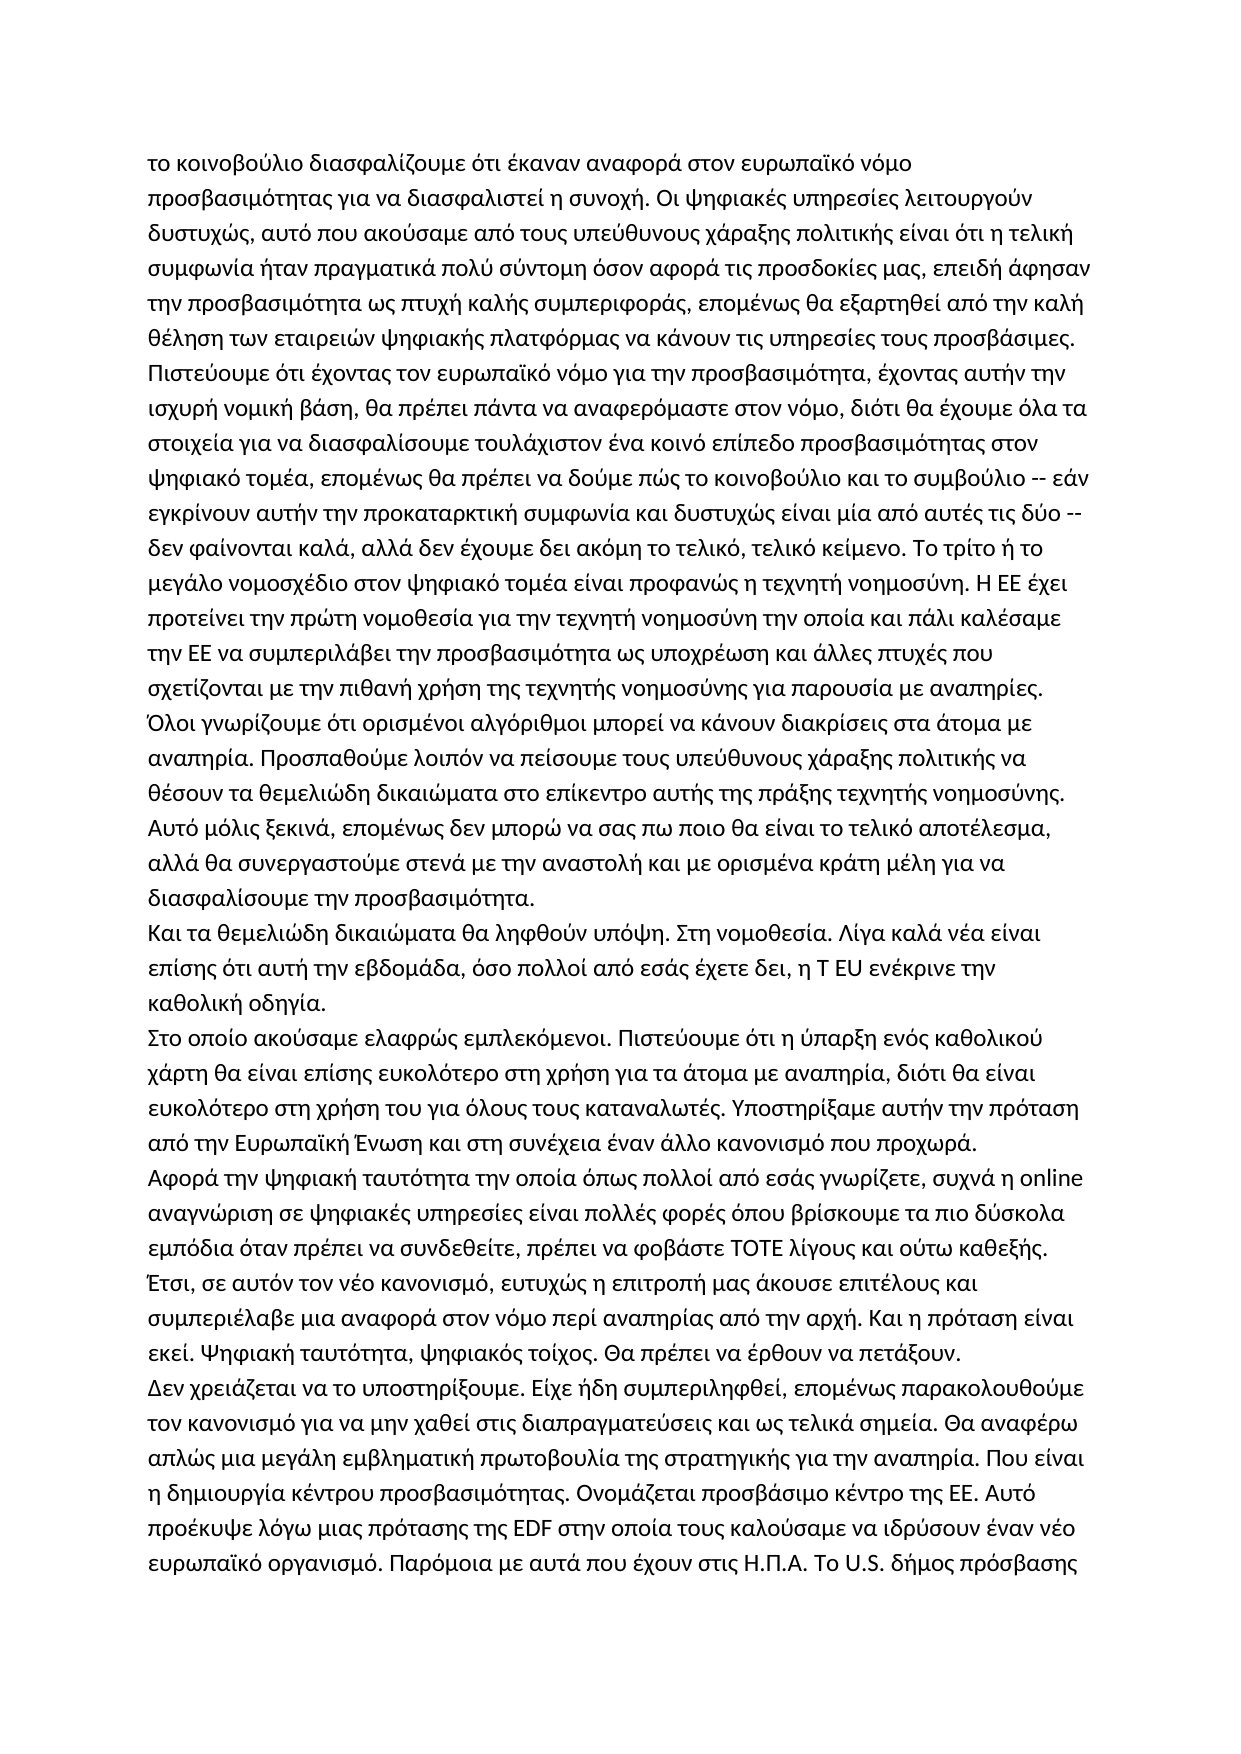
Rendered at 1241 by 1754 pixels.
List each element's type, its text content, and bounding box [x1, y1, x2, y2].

text Αφορά την ψηφιακή ταυτότητα την οποία όπως πολλοί από εσάς γνωρίζετε, συχνά η online αναγνώριση σε ψηφιακές υπηρεσίες είναι πολλές φορές όπου βρίσκουμε τα πιο δύσκολα εμπόδια όταν πρέπει να συνδεθείτε, πρέπει να φοβάστε ΤΟΤΕ λίγους και ούτω καθεξής. [148, 1163, 1093, 1263]
text Στο οποίο ακούσαμε ελαφρώς εμπλεκόμενοι. Πιστεύουμε ότι η ύπαρξη ενός καθολικού χάρτη θα είναι επίσης ευκολότερο στη χρήση για τα άτομα με αναπηρία, διότι θα είναι ευκολότερο στη χρήση του για όλους τους καταναλωτές. Υποστηρίξαμε αυτήν την πρόταση από την Ευρωπαϊκή Ένωση και στη συνέχεια έναν άλλο κανονισμό που προχωρά. [148, 1023, 1093, 1158]
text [148, 1373, 1093, 1578]
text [148, 148, 1093, 913]
text Και τα θεμελιώδη δικαιώματα θα ληφθούν υπόψη. Στη νομοθεσία. Λίγα καλά νέα είναι επίσης ότι αυτή την εβδομάδα, όσο πολλοί από εσάς έχετε δει, η T EU ενέκρινε την καθολική οδηγία. [148, 918, 1093, 1018]
text Έτσι, σε αυτόν τον νέο κανονισμό, ευτυχώς η επιτροπή μας άκουσε επιτέλους και συμπεριέλαβε μια αναφορά στον νόμο περί αναπηρίας από την αρχή. Και η πρόταση είναι εκεί. Ψηφιακή ταυτότητα, ψηφιακός τοίχος. Θα πρέπει να έρθουν να πετάξουν. [148, 1268, 1093, 1368]
